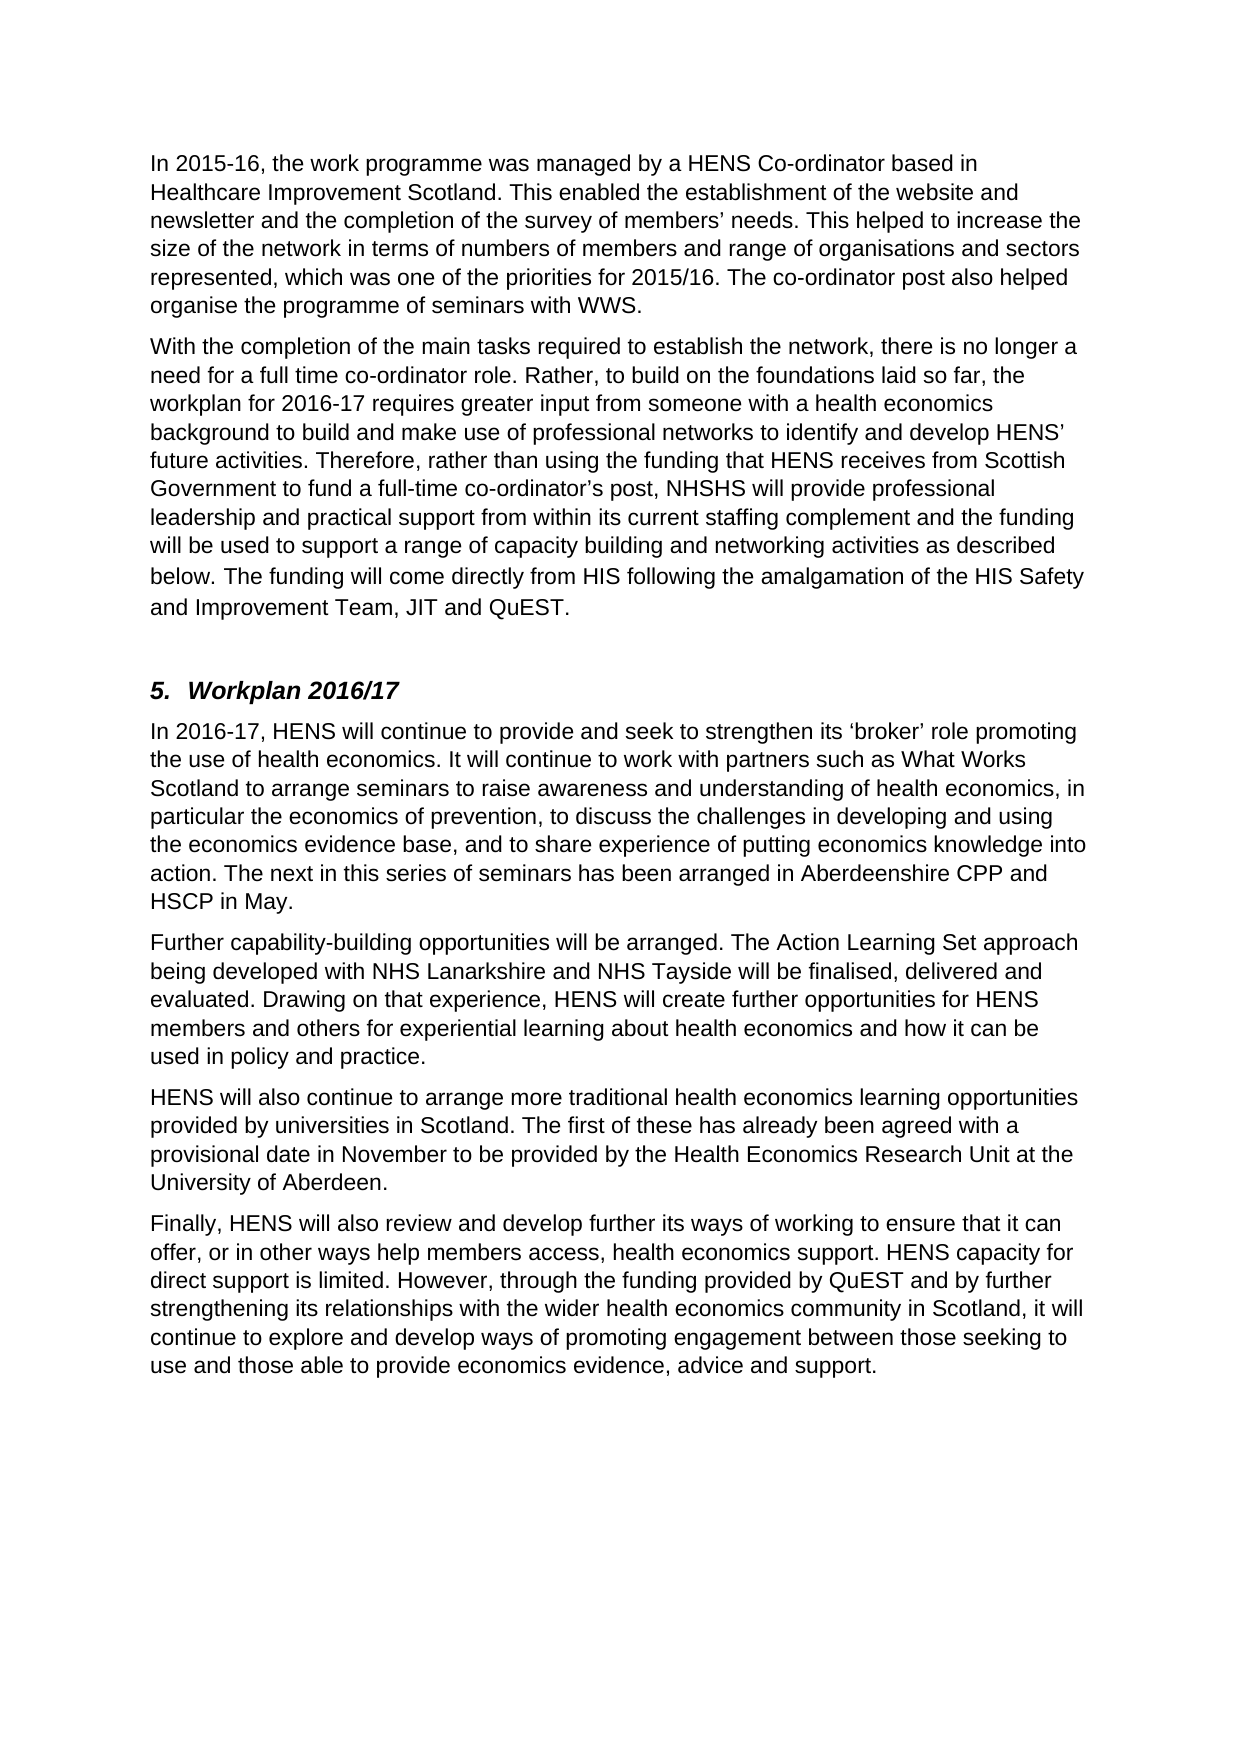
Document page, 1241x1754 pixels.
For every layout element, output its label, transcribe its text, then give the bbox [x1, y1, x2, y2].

text Further capability-building opportunities will be arranged. The Action Learning Set approach being developed with NHS Lanarkshire and NHS Tayside will be finalised, delivered and evaluated. Drawing on that experience, HENS will create further opportunities for HENS members and others for experiential learning about health economics and how it can be used in policy and practice. [150, 929, 1090, 1069]
text With the completion of the main tasks required to establish the network, there is no longer a need for a full time co-ordinator role. Rather, to build on the foundations laid so far, the workplan for 2016-17 requires greater input from someone with a health economics background to build and make use of professional networks to identify and develop HENS’ future activities. Therefore, rather than using the funding that HENS receives from Scottish Government to fund a full-time co-ordinator’s post, NHSHS will provide professional leadership and practical support from within its current staffing complement and the funding will be used to support a range of capacity building and networking activities as described below. The funding will come directly from HIS following the amalgamation of the HIS Safety and Improvement Team, JIT and QuEST. [150, 333, 1090, 621]
text In 2015-16, the work programme was managed by a HENS Co-ordinator based in Healthcare Improvement Scotland. This enabled the establishment of the website and newsletter and the completion of the survey of members’ needs. This helped to increase the size of the network in terms of numbers of members and range of organisations and sectors represented, which was one of the priorities for 2015/16. The co-ordinator post also helped organise the programme of seminars with WWS. [150, 150, 1090, 318]
text Finally, HENS will also review and develop further its ways of working to ensure that it can offer, or in other ways help members access, health economics support. HENS capacity for direct support is limited. However, through the funding provided by QuEST and by further strengthening its relationships with the wider health economics community in Scotland, it will continue to explore and develop ways of promoting engagement between those seeking to use and those able to provide economics evidence, advice and support. [150, 1210, 1090, 1379]
text In 2016-17, HENS will continue to provide and seek to strengthen its ‘broker’ role promoting the use of health economics. It will continue to work with partners such as What Works Scotland to arrange seminars to raise awareness and understanding of health economics, in particular the economics of prevention, to discuss the challenges in developing and using the economics evidence base, and to share experience of putting economics knowledge into action. The next in this series of seminars has been arranged in Aberdeenshire CPP and HSCP in May. [150, 718, 1090, 914]
text HENS will also continue to arrange more traditional health economics learning opportunities provided by universities in Scotland. The first of these has already been agreed with a provisional date in November to be provided by the Health Economics Research Unit at the University of Aberdeen. [150, 1084, 1090, 1196]
list Workplan 2016/17 [150, 676, 1090, 705]
